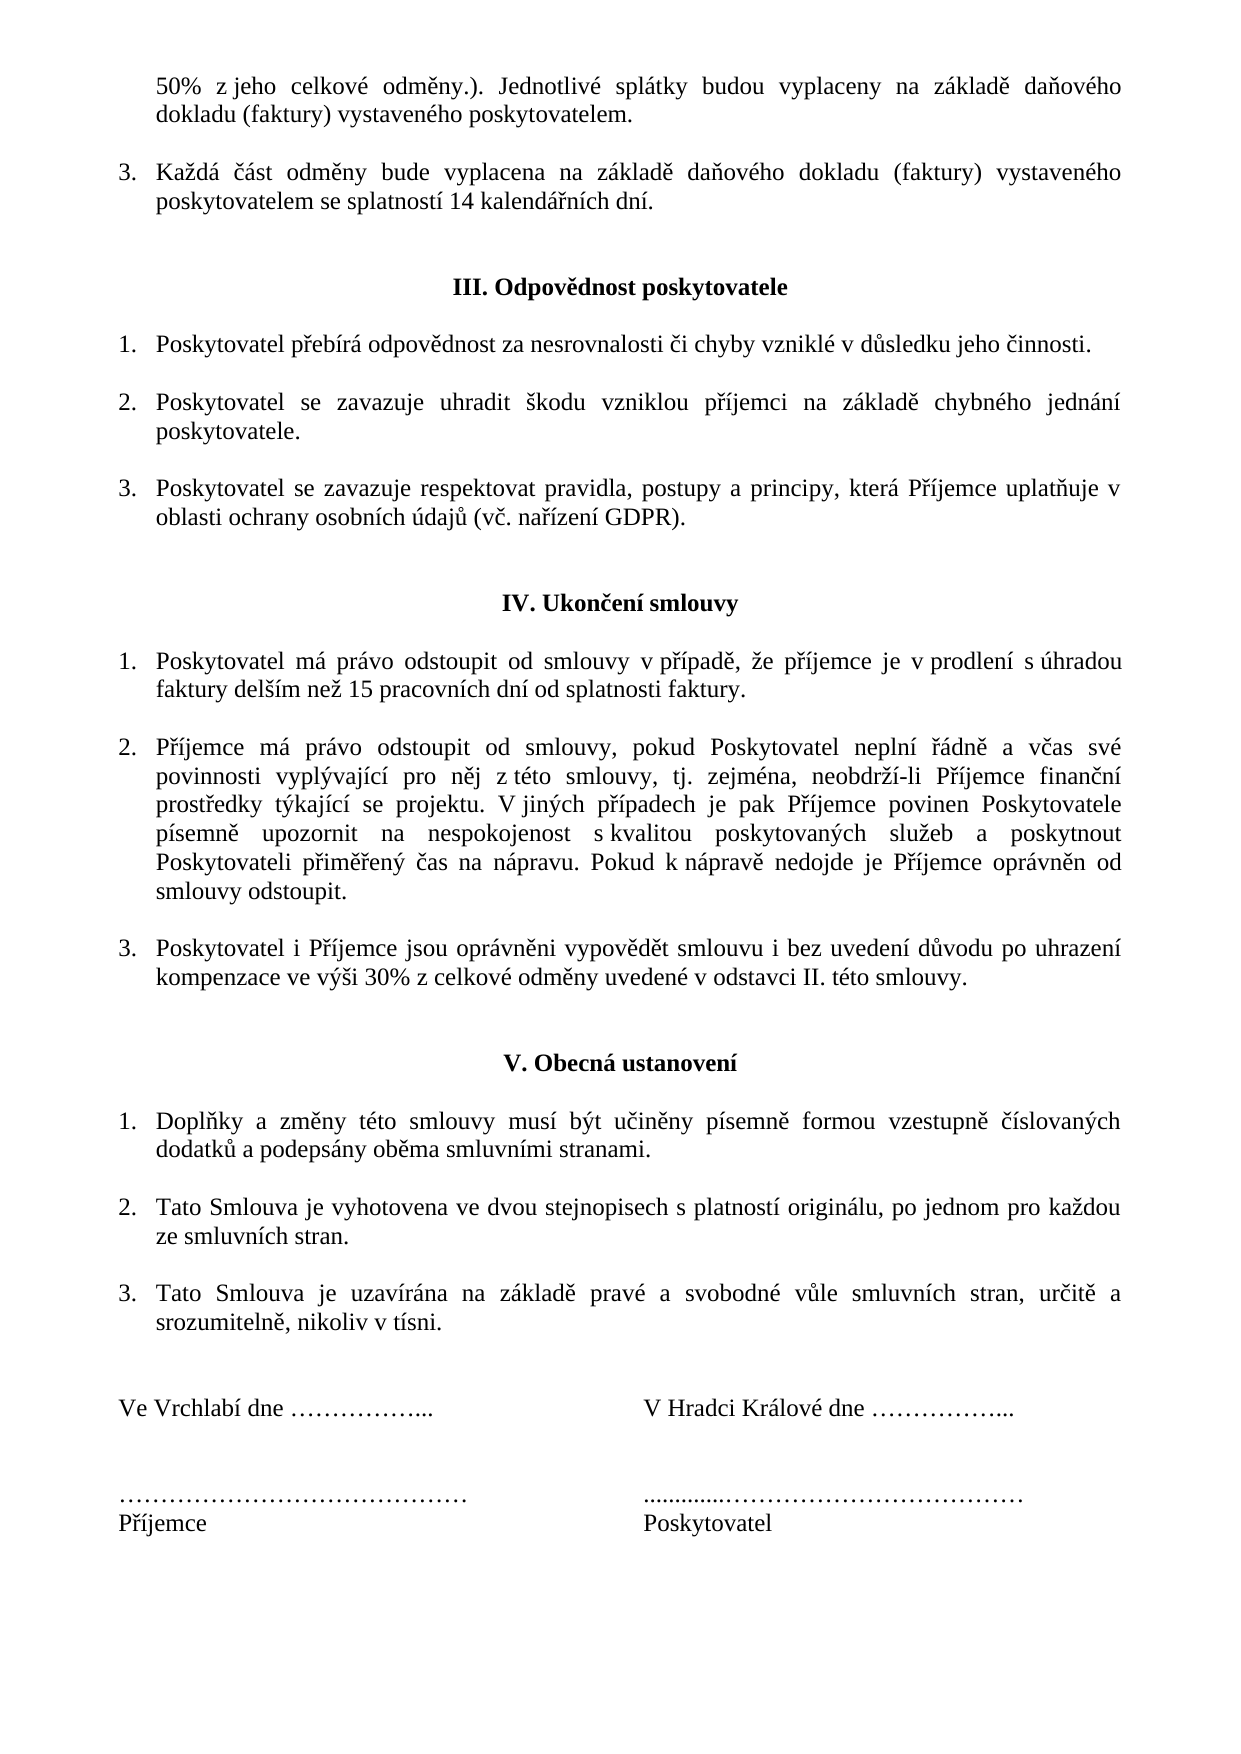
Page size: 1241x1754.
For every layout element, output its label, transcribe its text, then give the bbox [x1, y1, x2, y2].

list Poskytovatel má právo odstoupit od smlouvy v případě, že příjemce je v prodlení s úhradou faktury delším než 15 pracovních dní od splatnosti faktury. [118, 646, 1122, 703]
list Příjemce má právo odstoupit od smlouvy, pokud Poskytovatel neplní řádně a včas své povinnosti vyplývající pro něj z této smlouvy, tj. zejména, neobdrží-li Příjemce finanční prostředky týkající se projektu. V jiných případech je pak Příjemce povinen Poskytovatele písemně upozornit na nespokojenost s kvalitou poskytovaných služeb a poskytnout Poskytovateli přiměřený čas na nápravu. Pokud k nápravě nedojde je Příjemce oprávněn od smlouvy odstoupit. [118, 732, 1122, 904]
list Poskytovatel se zavazuje respektovat pravidla, postupy a principy, která Příjemce uplatňuje v oblasti ochrany osobních údajů (vč. nařízení GDPR). [118, 473, 1122, 531]
text Příjemce Poskytovatel [118, 1508, 1122, 1537]
text Ve Vrchlabí dne ……………... V Hradci Králové dne ……………... [118, 1393, 1122, 1422]
list Tato Smlouva je uzavírána na základě pravé a svobodné vůle smluvních stran, určitě a srozumitelně, nikoliv v tísni. [118, 1278, 1122, 1336]
list Poskytovatel se zavazuje uhradit škodu vzniklou příjemci na základě chybného jednání poskytovatele. [118, 387, 1122, 444]
list Tato Smlouva je vyhotovena ve dvou stejnopisech s platností originálu, po jednom pro každou ze smluvních stran. [118, 1192, 1122, 1249]
text IV. Ukončení smlouvy [118, 588, 1122, 617]
text V. Obecná ustanovení [118, 1048, 1122, 1077]
list Každá část odměny bude vyplacena na základě daňového dokladu (faktury) vystaveného poskytovatelem se splatností 14 kalendářních dní. [118, 157, 1122, 214]
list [118, 71, 1122, 128]
list Poskytovatel i Příjemce jsou oprávněni vypovědět smlouvu i bez uvedení důvodu po uhrazení kompenzace ve výši 30% z celkové odměny uvedené v odstavci II. této smlouvy. [118, 933, 1122, 991]
list Doplňky a změny této smlouvy musí být učiněny písemně formou vzestupně číslovaných dodatků a podepsány oběma smluvními stranami. [118, 1106, 1122, 1163]
text III. Odpovědnost poskytovatele [118, 272, 1122, 301]
list Poskytovatel přebírá odpovědnost za nesrovnalosti či chyby vzniklé v důsledku jeho činnosti. [118, 329, 1122, 358]
text …………………………………… .............……………………………… [118, 1479, 1122, 1508]
